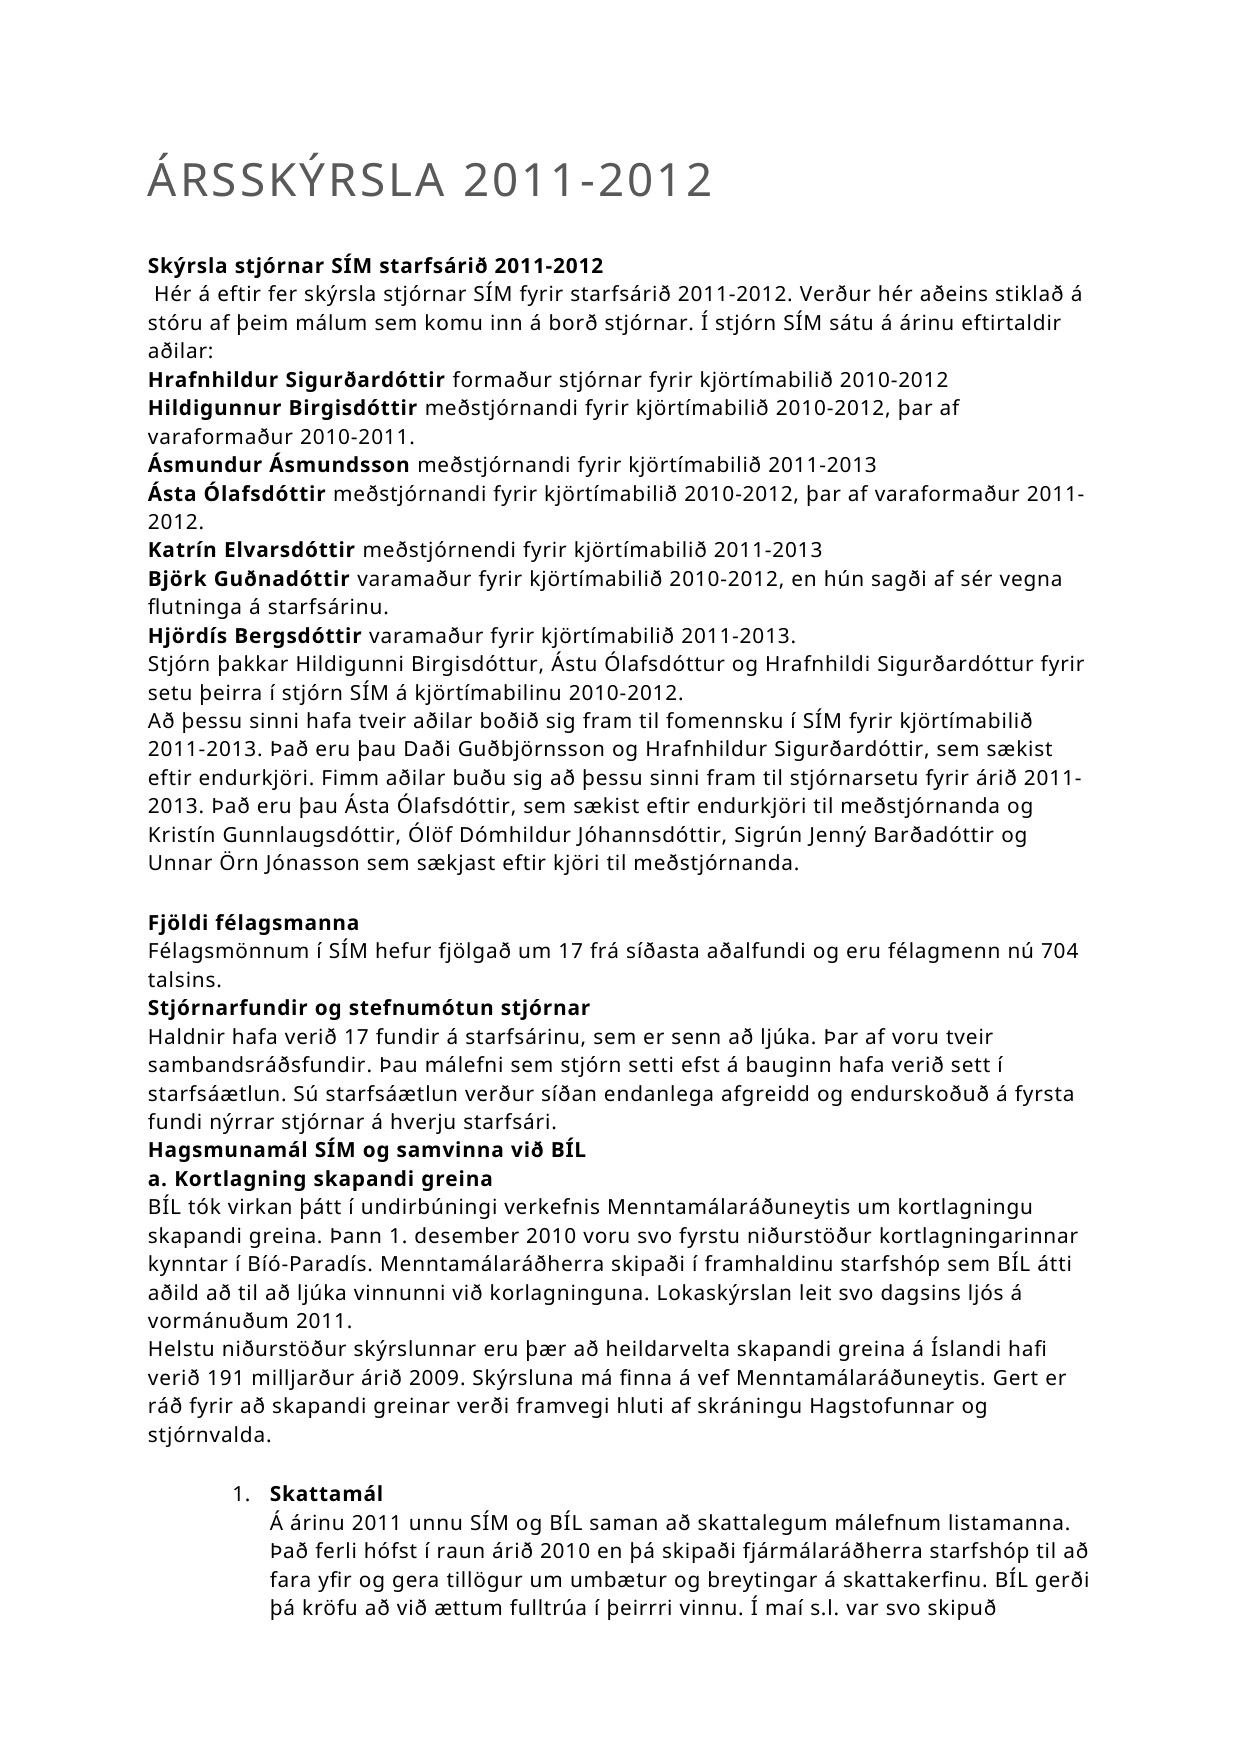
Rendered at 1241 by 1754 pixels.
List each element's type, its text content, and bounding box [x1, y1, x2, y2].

text Hér á eftir fer skýrsla stjórnar SÍM fyrir starfsárið 2011-2012. Verður hér aðeins stiklað á stóru af þeim málum sem komu inn á borð stjórnar. Í stjórn SÍM sátu á árinu eftirtaldir aðilar: [148, 279, 1093, 365]
text Hagsmunamál SÍM og samvinna við BÍL a. Kortlagning skapandi greina BÍL tók virkan þátt í undirbúningi verkefnis Menntamálaráðuneytis um kortlagningu skapandi greina. Þann 1. desember 2010 voru svo fyrstu niðurstöður kortlagningarinnar kynntar í Bíó-Paradís. Menntamálaráðherra skipaði í framhaldinu starfshóp sem BÍL átti aðild að til að ljúka vinnunni við korlagninguna. Lokaskýrslan leit svo dagsins ljós á vormánuðum 2011. [148, 1136, 1093, 1334]
text Fjöldi félagsmanna Félagsmönnum í SÍM hefur fjölgað um 17 frá síðasta aðalfundi og eru félagmenn nú 704 talsins. [148, 908, 1093, 993]
text Stjórnarfundir og stefnumótun stjórnar Haldnir hafa verið 17 fundir á starfsárinu, sem er senn að ljúka. Þar af voru tveir sambandsráðsfundir. Þau málefni sem stjórn setti efst á bauginn hafa verið sett í starfsáætlun. Sú starfsáætlun verður síðan endanlega afgreidd og endurskoðuð á fyrsta fundi nýrrar stjórnar á hverju starfsári. [148, 993, 1093, 1136]
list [232, 1479, 1093, 1622]
text Skýrsla stjórnar SÍM starfsárið 2011-2012 [148, 251, 1093, 279]
text ÁRSSKÝRSLA 2011-2012 [148, 148, 1093, 210]
text Stjórn þakkar Hildigunni Birgisdóttur, Ástu Ólafsdóttur og Hrafnhildi Sigurðardóttur fyrir setu þeirra í stjórn SÍM á kjörtímabilinu 2010-2012. Að þessu sinni hafa tveir aðilar boðið sig fram til fomennsku í SÍM fyrir kjörtímabilið 2011-2013. Það eru þau Daði Guðbjörnsson og Hrafnhildur Sigurðardóttir, sem sækist eftir endurkjöri. Fimm aðilar buðu sig að þessu sinni fram til stjórnarsetu fyrir árið 2011-2013. Það eru þau Ásta Ólafsdóttir, sem sækist eftir endurkjöri til meðstjórnanda og Kristín Gunnlaugsdóttir, Ólöf Dómhildur Jóhannsdóttir, Sigrún Jenný Barðadóttir og Unnar Örn Jónasson sem sækjast eftir kjöri til meðstjórnanda. [148, 649, 1093, 877]
text Hrafnhildur Sigurðardóttir formaður stjórnar fyrir kjörtímabilið 2010-2012 Hildigunnur Birgisdóttir meðstjórnandi fyrir kjörtímabilið 2010-2012, þar af varaformaður 2010-2011. Ásmundur Ásmundsson meðstjórnandi fyrir kjörtímabilið 2011-2013 Ásta Ólafsdóttir meðstjórnandi fyrir kjörtímabilið 2010-2012, þar af varaformaður 2011-2012. Katrín Elvarsdóttir meðstjórnendi fyrir kjörtímabilið 2011-2013 Björk Guðnadóttir varamaður fyrir kjörtímabilið 2010-2012, en hún sagði af sér vegna flutninga á starfsárinu. Hjördís Bergsdóttir varamaður fyrir kjörtímabilið 2011-2013. [148, 365, 1093, 649]
text Helstu niðurstöður skýrslunnar eru þær að heildarvelta skapandi greina á Íslandi hafi verið 191 milljarður árið 2009. Skýrsluna má finna á vef Menntamálaráðuneytis. Gert er ráð fyrir að skapandi greinar verði framvegi hluti af skráningu Hagstofunnar og stjórnvalda. [148, 1334, 1093, 1448]
